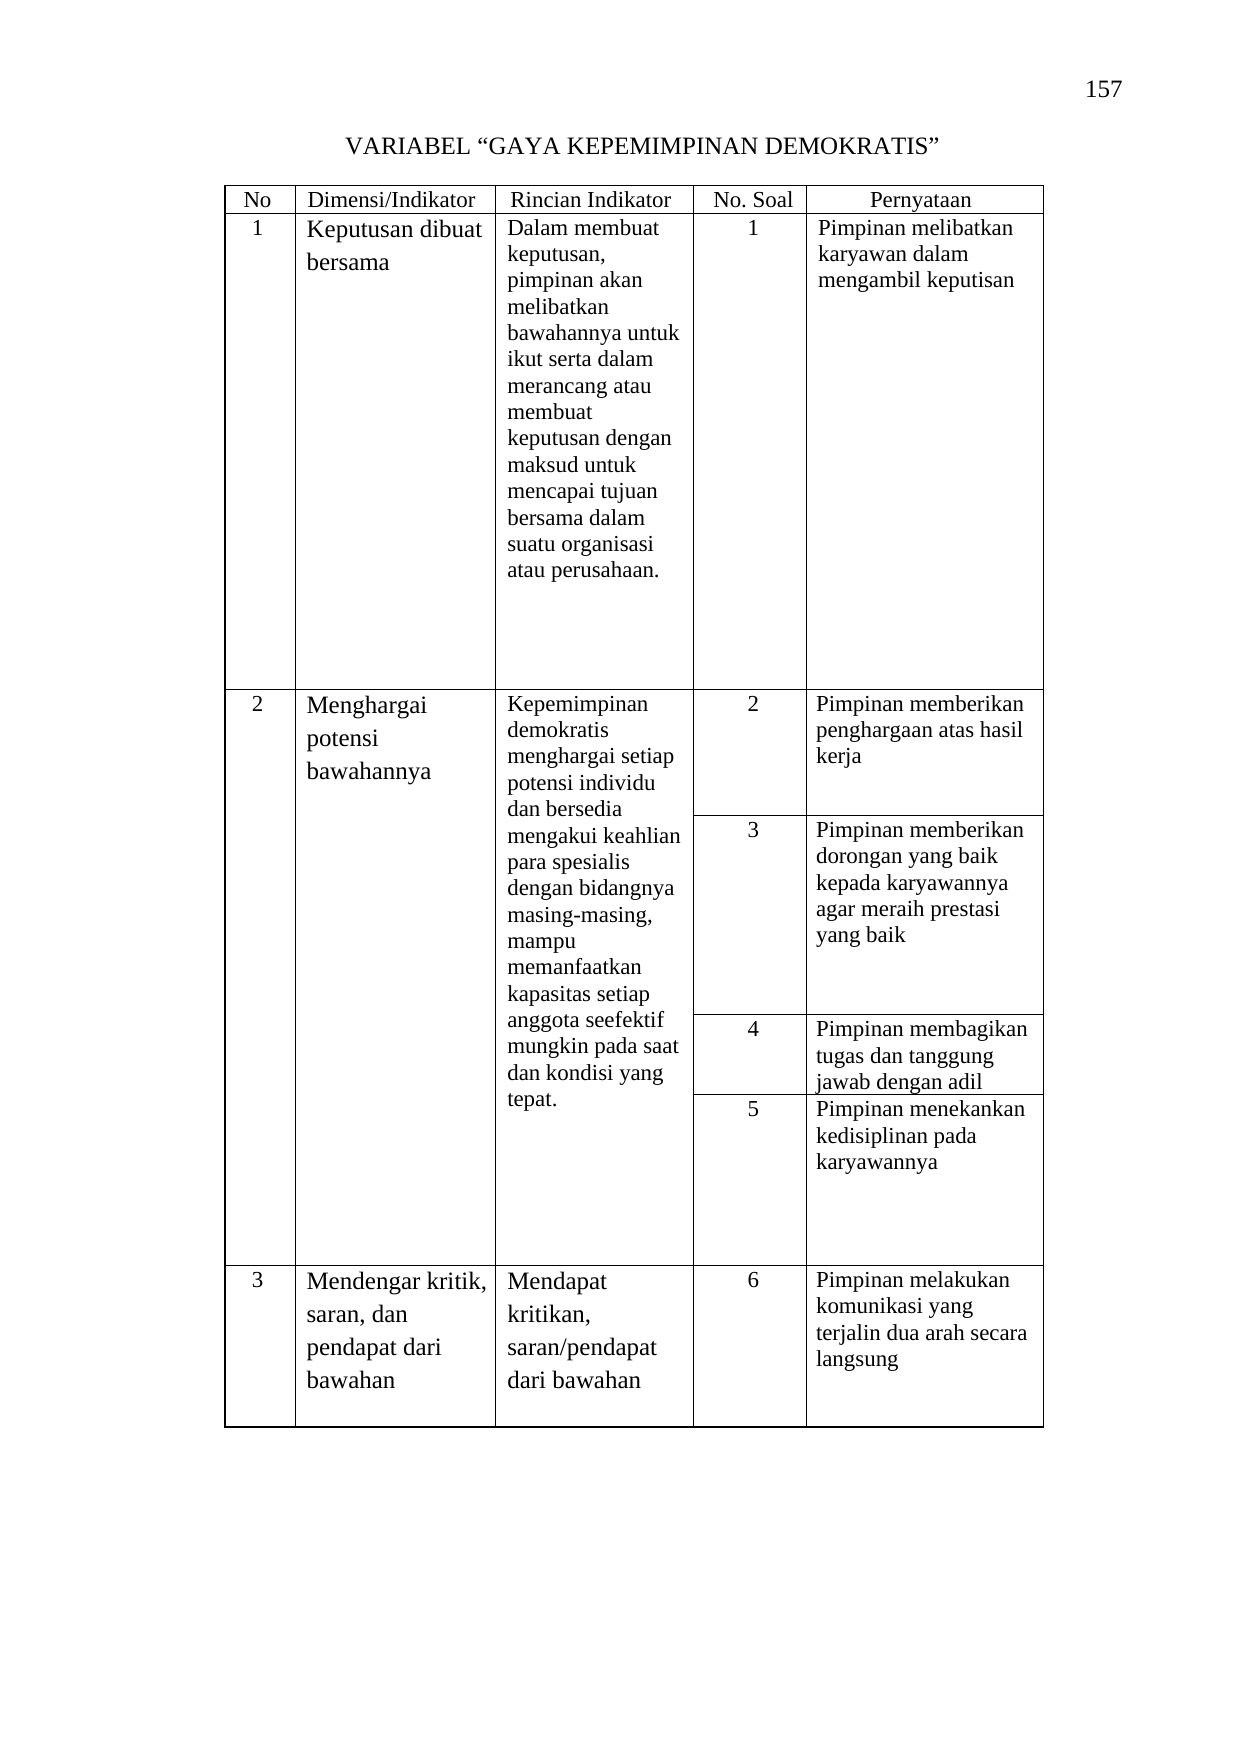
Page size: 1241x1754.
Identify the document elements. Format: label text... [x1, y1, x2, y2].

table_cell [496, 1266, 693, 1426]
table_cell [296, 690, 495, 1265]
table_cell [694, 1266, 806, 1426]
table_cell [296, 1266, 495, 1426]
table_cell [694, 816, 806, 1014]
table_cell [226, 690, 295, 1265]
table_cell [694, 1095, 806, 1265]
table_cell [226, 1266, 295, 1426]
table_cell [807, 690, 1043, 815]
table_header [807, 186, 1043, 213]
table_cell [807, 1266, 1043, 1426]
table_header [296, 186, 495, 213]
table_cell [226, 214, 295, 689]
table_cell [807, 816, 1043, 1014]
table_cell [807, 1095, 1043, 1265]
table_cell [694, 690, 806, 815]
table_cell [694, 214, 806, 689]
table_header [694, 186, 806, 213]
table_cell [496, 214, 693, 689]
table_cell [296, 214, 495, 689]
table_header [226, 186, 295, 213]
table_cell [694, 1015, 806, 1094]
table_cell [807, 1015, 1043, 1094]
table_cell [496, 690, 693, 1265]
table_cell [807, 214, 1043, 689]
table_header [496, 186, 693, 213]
text VARIABEL “GAYA KEPEMIMPINAN DEMOKRATIS” [162, 131, 1122, 160]
